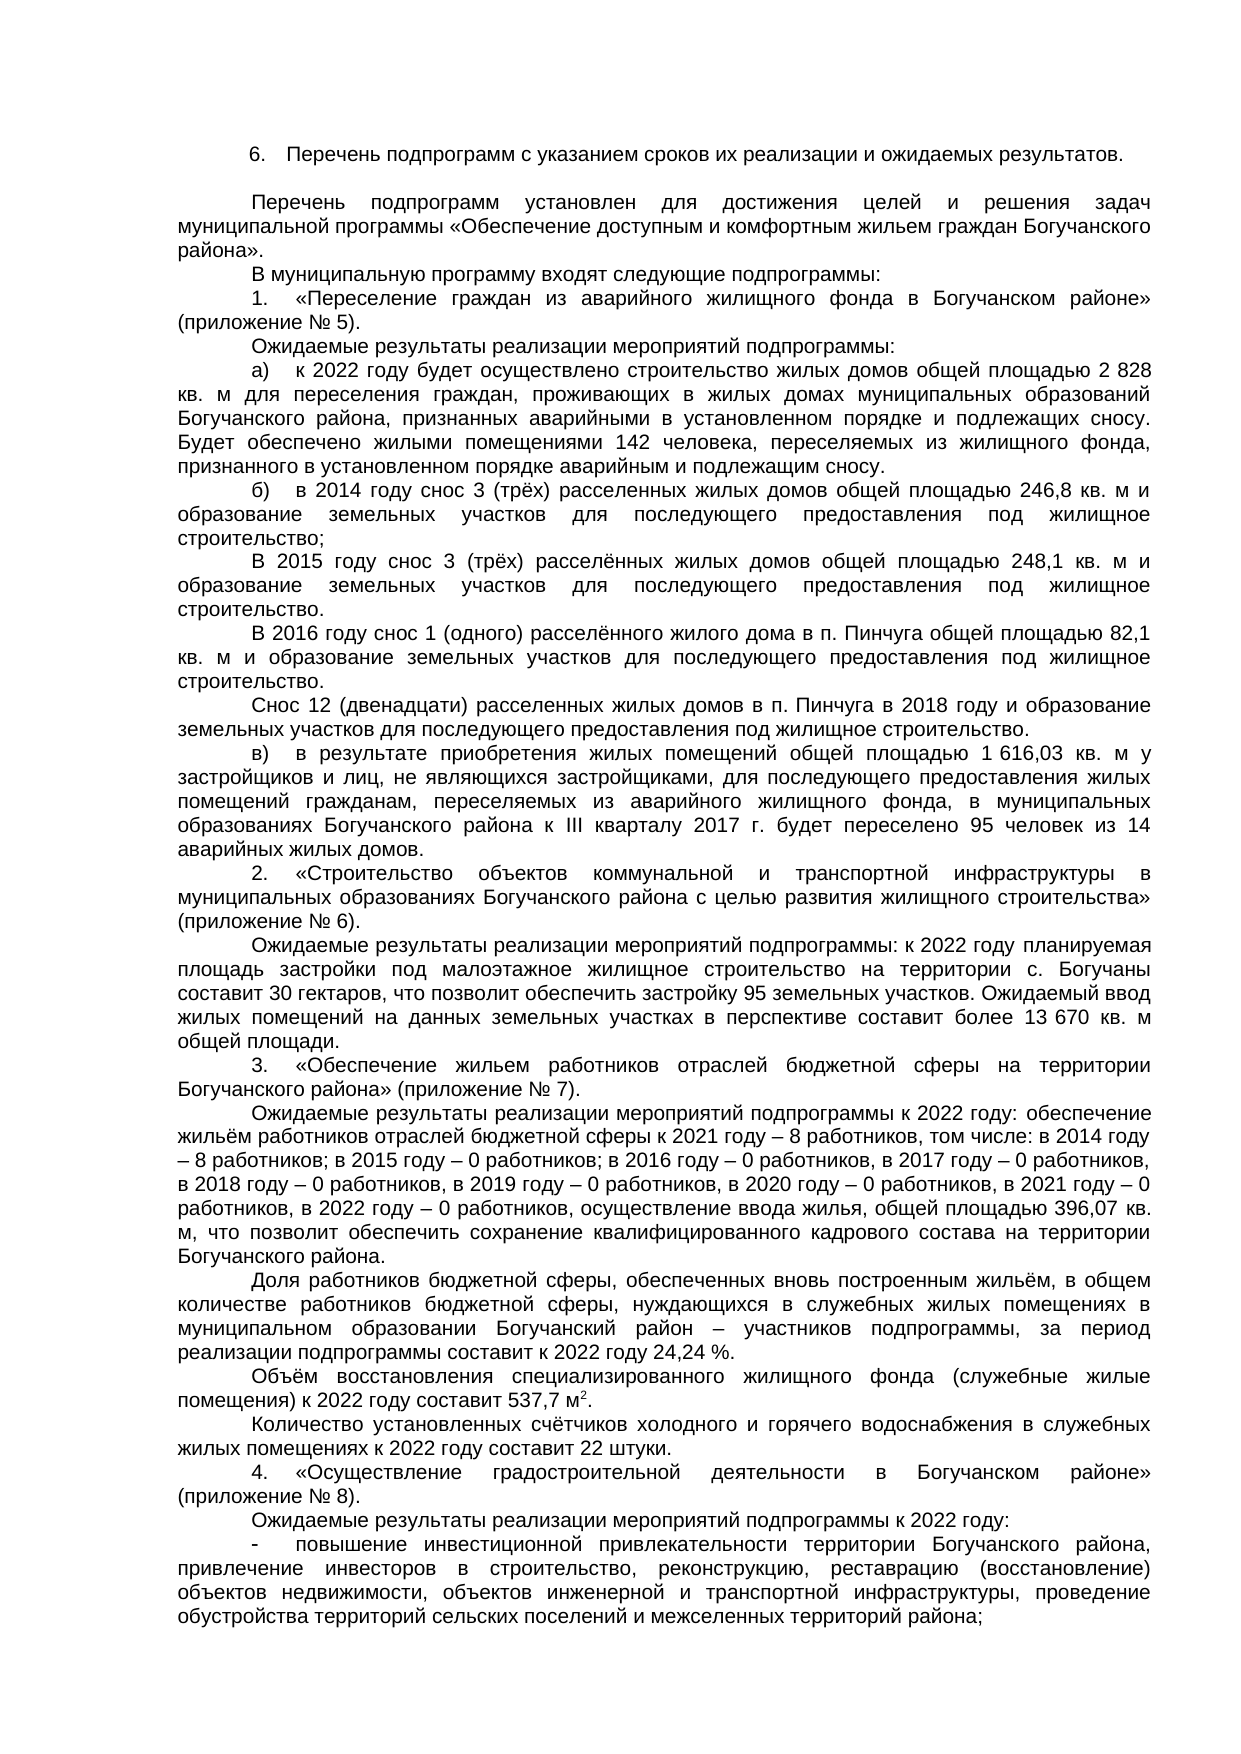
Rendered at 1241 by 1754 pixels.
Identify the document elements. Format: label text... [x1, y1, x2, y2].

list повышение инвестиционной привлекательности территории Богучанского района, привлечение инвесторов в строительство, реконструкцию, реставрацию (восстановление) объектов недвижимости, объектов инженерной и транспортной инфраструктуры, проведение обустройства территорий сельских поселений и межселенных территорий района; [177, 1532, 1152, 1628]
list в 2014 году снос 3 (трёх) расселенных жилых домов общей площадью 246,8 кв. м и образование земельных участков для последующего предоставления под жилищное строительство; [177, 477, 1152, 549]
list «Переселение граждан из аварийного жилищного фонда в Богучанском районе» (приложение № 5). [177, 286, 1152, 334]
list к 2022 году будет осуществлено строительство жилых домов общей площадью 2 828 кв. м для переселения граждан, проживающих в жилых домах муниципальных образований Богучанского района, признанных аварийными в установленном порядке и подлежащих сносу. Будет обеспечено жилыми помещениями 142 человека, переселяемых из жилищного фонда, признанного в установленном порядке аварийным и подлежащим сносу. [177, 358, 1152, 477]
text Доля работников бюджетной сферы, обеспеченных вновь построенным жильём, в общем количестве работников бюджетной сферы, нуждающихся в служебных жилых помещениях в муниципальном образовании Богучанский район – участников подпрограммы, за период реализации подпрограммы составит к 2022 году 24,24 %. [177, 1268, 1152, 1364]
text Количество установленных счётчиков холодного и горячего водоснабжения в служебных жилых помещениях к 2022 году составит 22 штуки. [177, 1412, 1152, 1460]
list Перечень подпрограмм с указанием сроков их реализации и ожидаемых результатов. [221, 142, 1152, 166]
text Ожидаемые результаты реализации мероприятий подпрограммы к 2022 году: [177, 1508, 1152, 1532]
text Перечень подпрограмм установлен для достижения целей и решения задач муниципальной программы «Обеспечение доступным и комфортным жильем граждан Богучанского района». [177, 190, 1152, 262]
text Ожидаемые результаты реализации мероприятий подпрограммы: к 2022 году планируемая площадь застройки под малоэтажное жилищное строительство на территории с. Богучаны составит , что позволит обеспечить застройку 95 земельных участков. Ожидаемый ввод жилых помещений на данных земельных участках в перспективе составит более 13 670 кв. м общей площади. [177, 933, 1152, 1052]
list в результате приобретения жилых помещений общей площадью 1 616,03 кв. м у застройщиков и лиц, не являющихся застройщиками, для последующего предоставления жилых помещений гражданам, переселяемых из аварийного жилищного фонда, в муниципальных образованиях Богучанского района к III кварталу 2017 г. будет переселено 95 человек из 14 аварийных жилых домов. [177, 741, 1152, 861]
text В 2016 году снос 1 (одного) расселённого жилого дома в п. Пинчуга общей площадью 82,1 кв. м и образование земельных участков для последующего предоставления под жилищное строительство. [177, 621, 1152, 693]
text Ожидаемые результаты реализации мероприятий подпрограммы: [177, 334, 1152, 358]
text Снос 12 (двенадцати) расселенных жилых домов в п. Пинчуга в 2018 году и образование земельных участков для последующего предоставления под жилищное строительство. [177, 693, 1152, 741]
text Ожидаемые результаты реализации мероприятий подпрограммы к 2022 году: обеспечение жильём работников отраслей бюджетной сферы к 2021 году – 8 работников, том числе: в 2014 году – 8 работников; в 2015 году – 0 работников; в 2016 году – 0 работников, в 2017 году – 0 работников, в 2018 году – 0 работников, в 2019 году – 0 работников, в 2020 году – 0 работников, в 2021 году – 0 работников, в 2022 году – 0 работников, осуществление ввода жилья, общей площадью 396,07 кв. м, что позволит обеспечить сохранение квалифицированного кадрового состава на территории Богучанского района. [177, 1100, 1152, 1268]
list «Строительство объектов коммунальной и транспортной инфраструктуры в муниципальных образованиях Богучанского района с целью развития жилищного строительства» (приложение № 6). [177, 861, 1152, 933]
text В муниципальную программу входят следующие подпрограммы: [177, 262, 1152, 286]
text Объём восстановления специализированного жилищного фонда (служебные жилые помещения) к 2022 году составит 537,7 м2. [177, 1364, 1152, 1412]
list «Осуществление градостроительной деятельности в Богучанском районе» (приложение № 8). [177, 1460, 1152, 1508]
text В 2015 году снос 3 (трёх) расселённых жилых домов общей площадью 248,1 кв. м и образование земельных участков для последующего предоставления под жилищное строительство. [177, 549, 1152, 621]
list «Обеспечение жильем работников отраслей бюджетной сферы на территории Богучанского района» (приложение № 7). [177, 1052, 1152, 1100]
